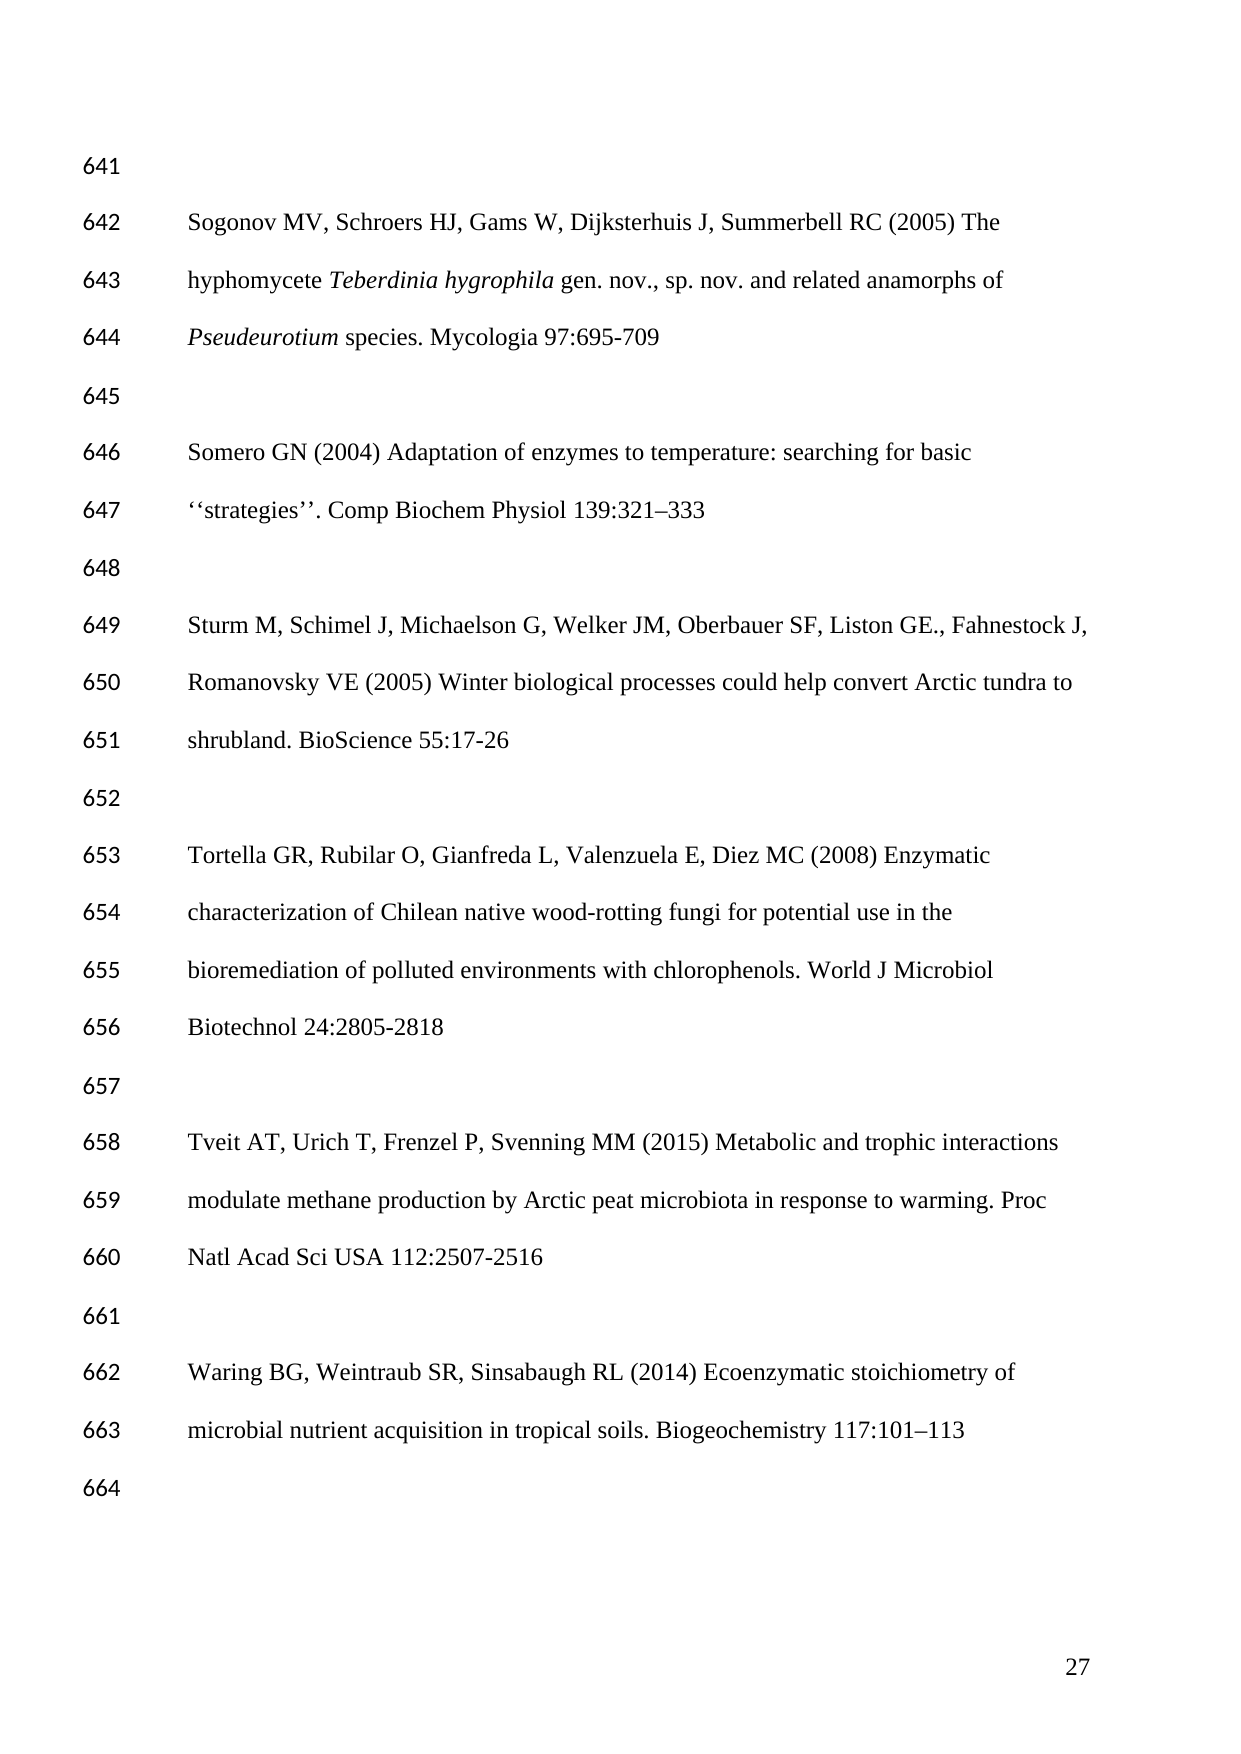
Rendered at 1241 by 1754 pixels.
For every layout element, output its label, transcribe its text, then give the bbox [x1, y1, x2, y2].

text Sogonov MV, Schroers HJ, Gams W, Dijksterhuis J, Summerbell RC (2005) The hyphomycete Teberdinia hygrophila gen. nov., sp. nov. and related anamorphs of Pseudeurotium species. Mycologia 97:695-709 [187, 207, 1090, 351]
text Tortella GR, Rubilar O, Gianfreda L, Valenzuela E, Diez MC (2008) Enzymatic characterization of Chilean native wood-rotting fungi for potential use in the bioremediation of polluted environments with chlorophenols. World J Microbiol Biotechnol 24:2805-2818 [187, 840, 1090, 1041]
text Somero GN (2004) Adaptation of enzymes to temperature: searching for basic ‘‘strategies’’. Comp Biochem Physiol 139:321–333 [187, 437, 1090, 524]
text Tveit AT, Urich T, Frenzel P, Svenning MM (2015) Metabolic and trophic interactions modulate methane production by Arctic peat microbiota in response to warming. Proc Natl Acad Sci USA 112:2507-2516 [187, 1127, 1090, 1271]
text Sturm M, Schimel J, Michaelson G, Welker JM, Oberbauer SF, Liston GE., Fahnestock J, Romanovsky VE (2005) Winter biological processes could help convert Arctic tundra to shrubland. BioScience 55:17-26 [187, 610, 1090, 754]
text Waring BG, Weintraub SR, Sinsabaugh RL (2014) Ecoenzymatic stoichiometry of microbial nutrient acquisition in tropical soils. Biogeochemistry 117:101–113 [187, 1357, 1090, 1444]
